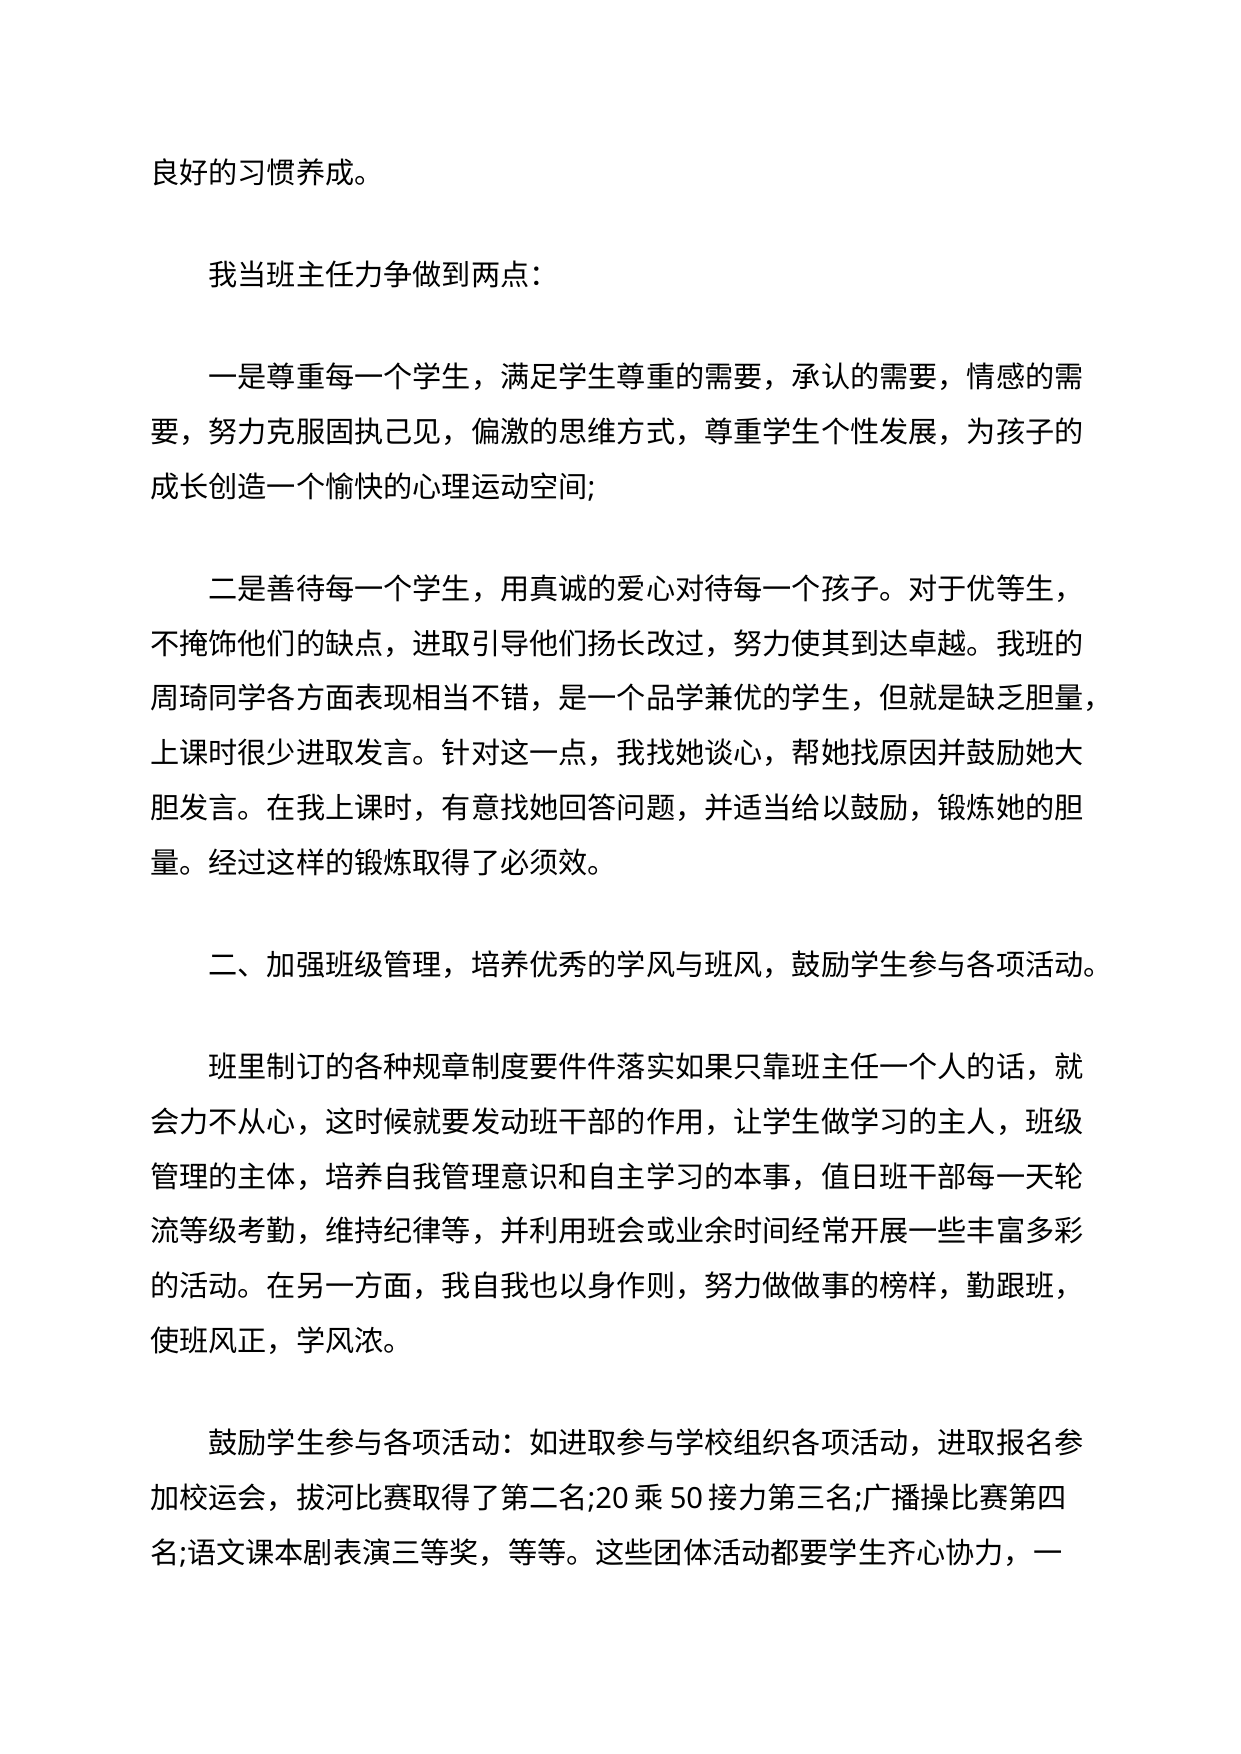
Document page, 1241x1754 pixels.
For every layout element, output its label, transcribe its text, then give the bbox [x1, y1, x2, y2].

text 一是尊重每一个学生，满足学生尊重的需要，承认的需要，情感的需要，努力克服固执己见，偏激的思维方式，尊重学生个性发展，为孩子的成长创造一个愉快的心理运动空间; [150, 353, 1090, 506]
text 我当班主任力争做到两点： [150, 252, 1090, 294]
text 班里制订的各种规章制度要件件落实如果只靠班主任一个人的话，就会力不从心，这时候就要发动班干部的作用，让学生做学习的主人，班级管理的主体，培养自我管理意识和自主学习的本事，值日班干部每一天轮流等级考勤，维持纪律等，并利用班会或业余时间经常开展一些丰富多彩的活动。在另一方面，我自我也以身作则，努力做做事的榜样，勤跟班，使班风正，学风浓。 [150, 1043, 1090, 1360]
text 二是善待每一个学生，用真诚的爱心对待每一个孩子。对于优等生，不掩饰他们的缺点，进取引导他们扬长改过，努力使其到达卓越。我班的周琦同学各方面表现相当不错，是一个品学兼优的学生，但就是缺乏胆量，上课时很少进取发言。针对这一点，我找她谈心，帮她找原因并鼓励她大胆发言。在我上课时，有意找她回答问题，并适当给以鼓励，锻炼她的胆量。经过这样的锻炼取得了必须效。 [150, 565, 1090, 882]
text 二、加强班级管理，培养优秀的学风与班风，鼓励学生参与各项活动。 [150, 942, 1090, 984]
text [150, 150, 1090, 192]
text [150, 1419, 1090, 1572]
